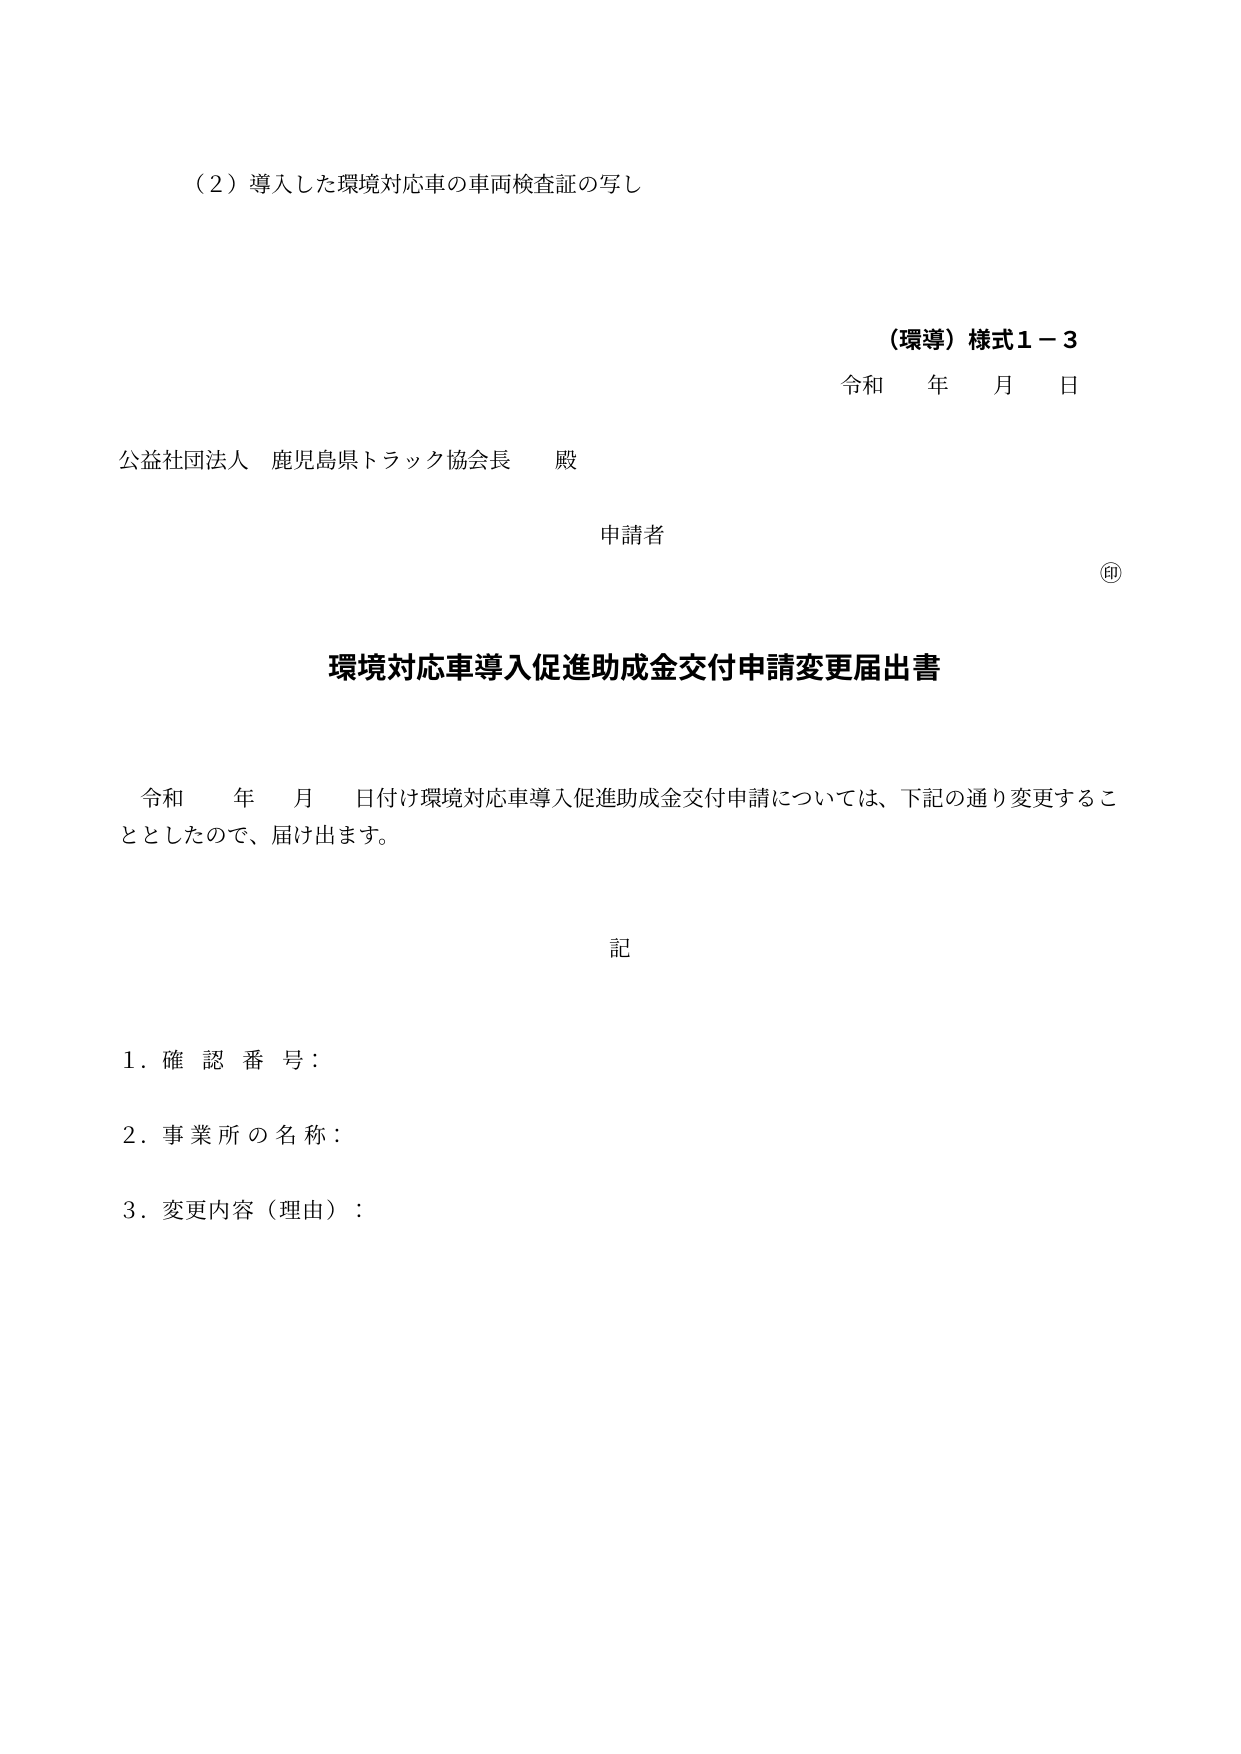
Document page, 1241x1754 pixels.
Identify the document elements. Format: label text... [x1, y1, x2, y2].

text ㊞ [118, 553, 1122, 591]
text 令和 年 月 日付け環境対応車導入促進助成金交付申請については、下記の通り変更することとしたので、届け出ます。 [118, 778, 1122, 853]
text 令和 年 月 日 [118, 366, 1122, 403]
text 公益社団法人 鹿児島県トラック協会長 殿 [118, 441, 1122, 478]
subtitle 記 [118, 928, 1122, 966]
text 環境対応車導入促進助成金交付申請変更届出書 [118, 628, 1122, 703]
text 申請者 [118, 516, 1034, 553]
text ２．事業所の名称： [118, 1116, 1034, 1153]
text （２）導入した環境対応車の車両検査証の写し [118, 164, 1122, 202]
text １．確認番号： [118, 1041, 1122, 1078]
text ３．変更内容（理由）： [118, 1191, 1122, 1228]
